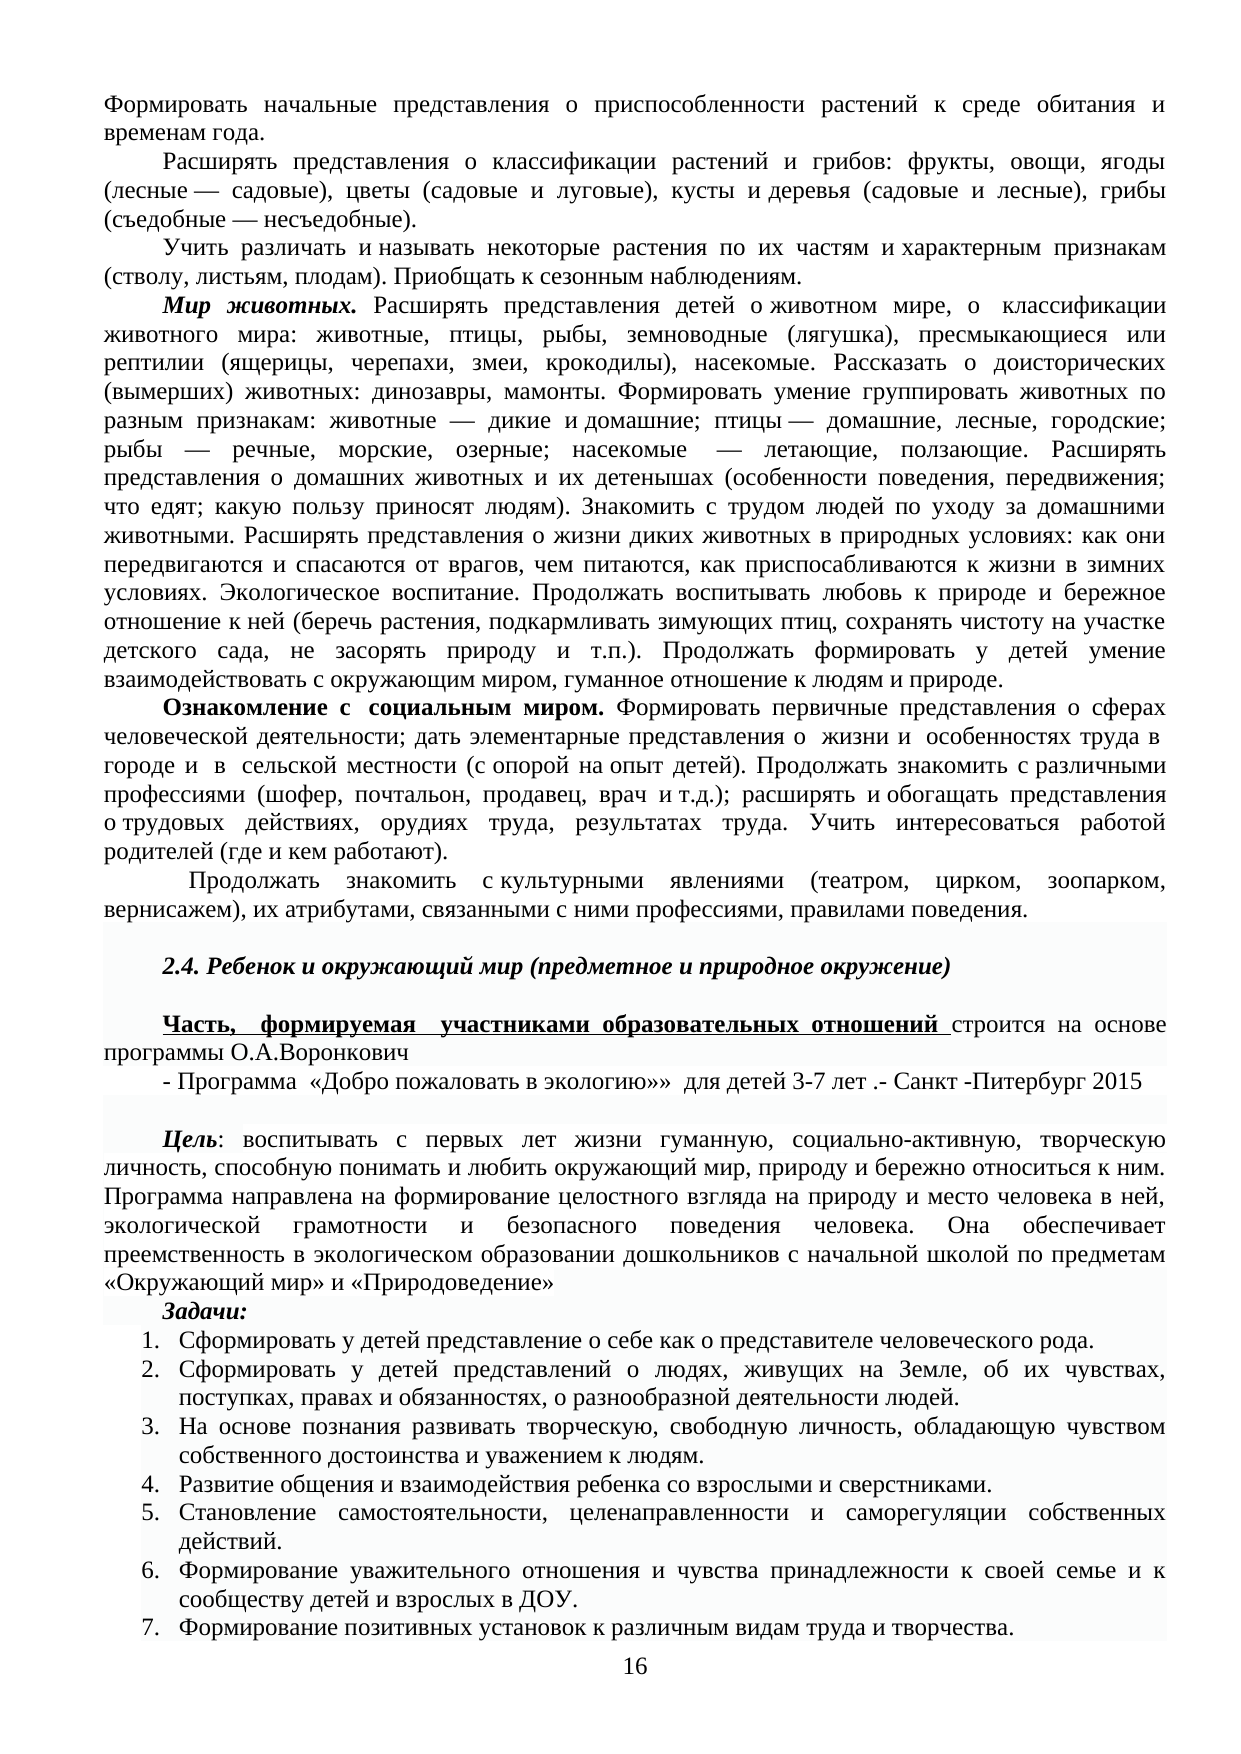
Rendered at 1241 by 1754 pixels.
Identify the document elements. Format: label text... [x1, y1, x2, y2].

list Формирование уважительного отношения и чувства принадлежности к своей семье и к сообществу детей и взрослых в ДОУ. [141, 1555, 1167, 1612]
text Цель: воспитывать с первых лет жизни гуманную, социально-активную, творческую личность, способную понимать и любить окружающий мир, природу и бережно относиться к ним. Программа направлена на формирование целостного взгляда на природу и место человека в ней, экологической грамотности и безопасного поведения человека. Она обеспечивает преемственность в экологическом образовании дошкольников с начальной школой по предметам «Окружающий мир» и «Природоведение» [103, 1262, 1167, 1296]
text 2.4. Ребенок и окружающий мир (предметное и природное окружение) [103, 951, 1167, 980]
text Расширять представления о классификации растений и грибов: фрукты, овощи, ягоды (лесные — садовые), цветы (садовые и луговые), кусты и деревья (садовые и лесные), грибы (съедобные — несъедобные). [103, 146, 1167, 232]
text Часть, формируемая участниками образовательных отношений строится на основе программы О.А.Воронкович [103, 1009, 1167, 1066]
list На основе познания развивать творческую, свободную личность, обладающую чувством собственного достоинства и уважением к людям. [141, 1411, 1167, 1469]
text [103, 89, 1167, 146]
text Мир животных. Расширять представления детей о животном мире, о классификации животного мира: животные, птицы, рыбы, земноводные (лягушка), пресмыкающиеся или рептилии (ящерицы, черепахи, змеи, крокодилы), насекомые. Рассказать о доисторических (вымерших) животных: динозавры, мамонты. Формировать умение группировать животных по разным признакам: животные — дикие и домашние; птицы — домашние, лесные, городские; рыбы — речные, морские, озерные; насекомые — летающие, ползающие. Расширять представления о домашних животных и их детенышах (особенности поведения, передвижения; что едят; какую пользу приносят людям). Знакомить с трудом людей по уходу за домашними животными. Расширять представления о жизни диких животных в природных условиях: как они передвигаются и спасаются от врагов, чем питаются, как приспосабливаются к жизни в зимних условиях. Экологическое воспитание. Продолжать воспитывать любовь к природе и бережное отношение к ней (беречь растения, подкармливать зимующих птиц, сохранять чистоту на участке детского сада, не засорять природу и т.п.). Продолжать формировать у детей умение взаимодействовать с окружающим миром, гуманное отношение к людям и природе. [103, 290, 1167, 692]
list Сформировать у детей представлений о людях, живущих на Земле, об их чувствах, поступках, правах и обязанностях, о разнообразной деятельности людей. [141, 1354, 1167, 1411]
text Продолжать знакомить с культурными явлениями (театром, цирком, зоопарком, вернисажем), их атрибутами, связанными с ними профессиями, правилами поведения. [103, 865, 1167, 922]
text Ознакомление с социальным миром. Формировать первичные представления о сферах человеческой деятельности; дать элементарные представления о жизни и особенностях труда в городе и в сельской местности (с опорой на опыт детей). Продолжать знакомить с различными профессиями (шофер, почтальон, продавец, врач и т.д.); расширять и обогащать представления о трудовых действиях, орудиях труда, результатах труда. Учить интересоваться работой родителей (где и кем работают). [103, 692, 1167, 865]
text Учить различать и называть некоторые растения по их частям и характерным признакам (стволу, листьям, плодам). Приобщать к сезонным наблюдениям. [103, 232, 1167, 290]
text Задачи: [103, 1296, 1167, 1325]
list Становление самостоятельности, целенаправленности и саморегуляции собственных действий. [141, 1497, 1167, 1555]
text Цель: воспитывать с первых лет жизни гуманную, социально-активную, творческую личность, способную понимать и любить окружающий мир, природу и бережно относиться к ним. Программа направлена на формирование целостного взгляда на природу и место человека в ней, экологической грамотности и безопасного поведения человека. Она обеспечивает преемственность в экологическом образовании дошкольников с начальной школой по предметам «Окружающий мир» и «Природоведение» [103, 1124, 1167, 1173]
list Сформировать у детей представление о себе как о представителе человеческого рода. [141, 1325, 1167, 1354]
list Формирование позитивных установок к различным видам труда и творчества. [141, 1612, 1167, 1641]
list Развитие общения и взаимодействия ребенка со взрослыми и сверстниками. [141, 1469, 1167, 1497]
list - Программа «Добро пожаловать в экологию»» для детей 3-7 лет .- Санкт -Питербург 2015 [103, 1066, 1167, 1095]
